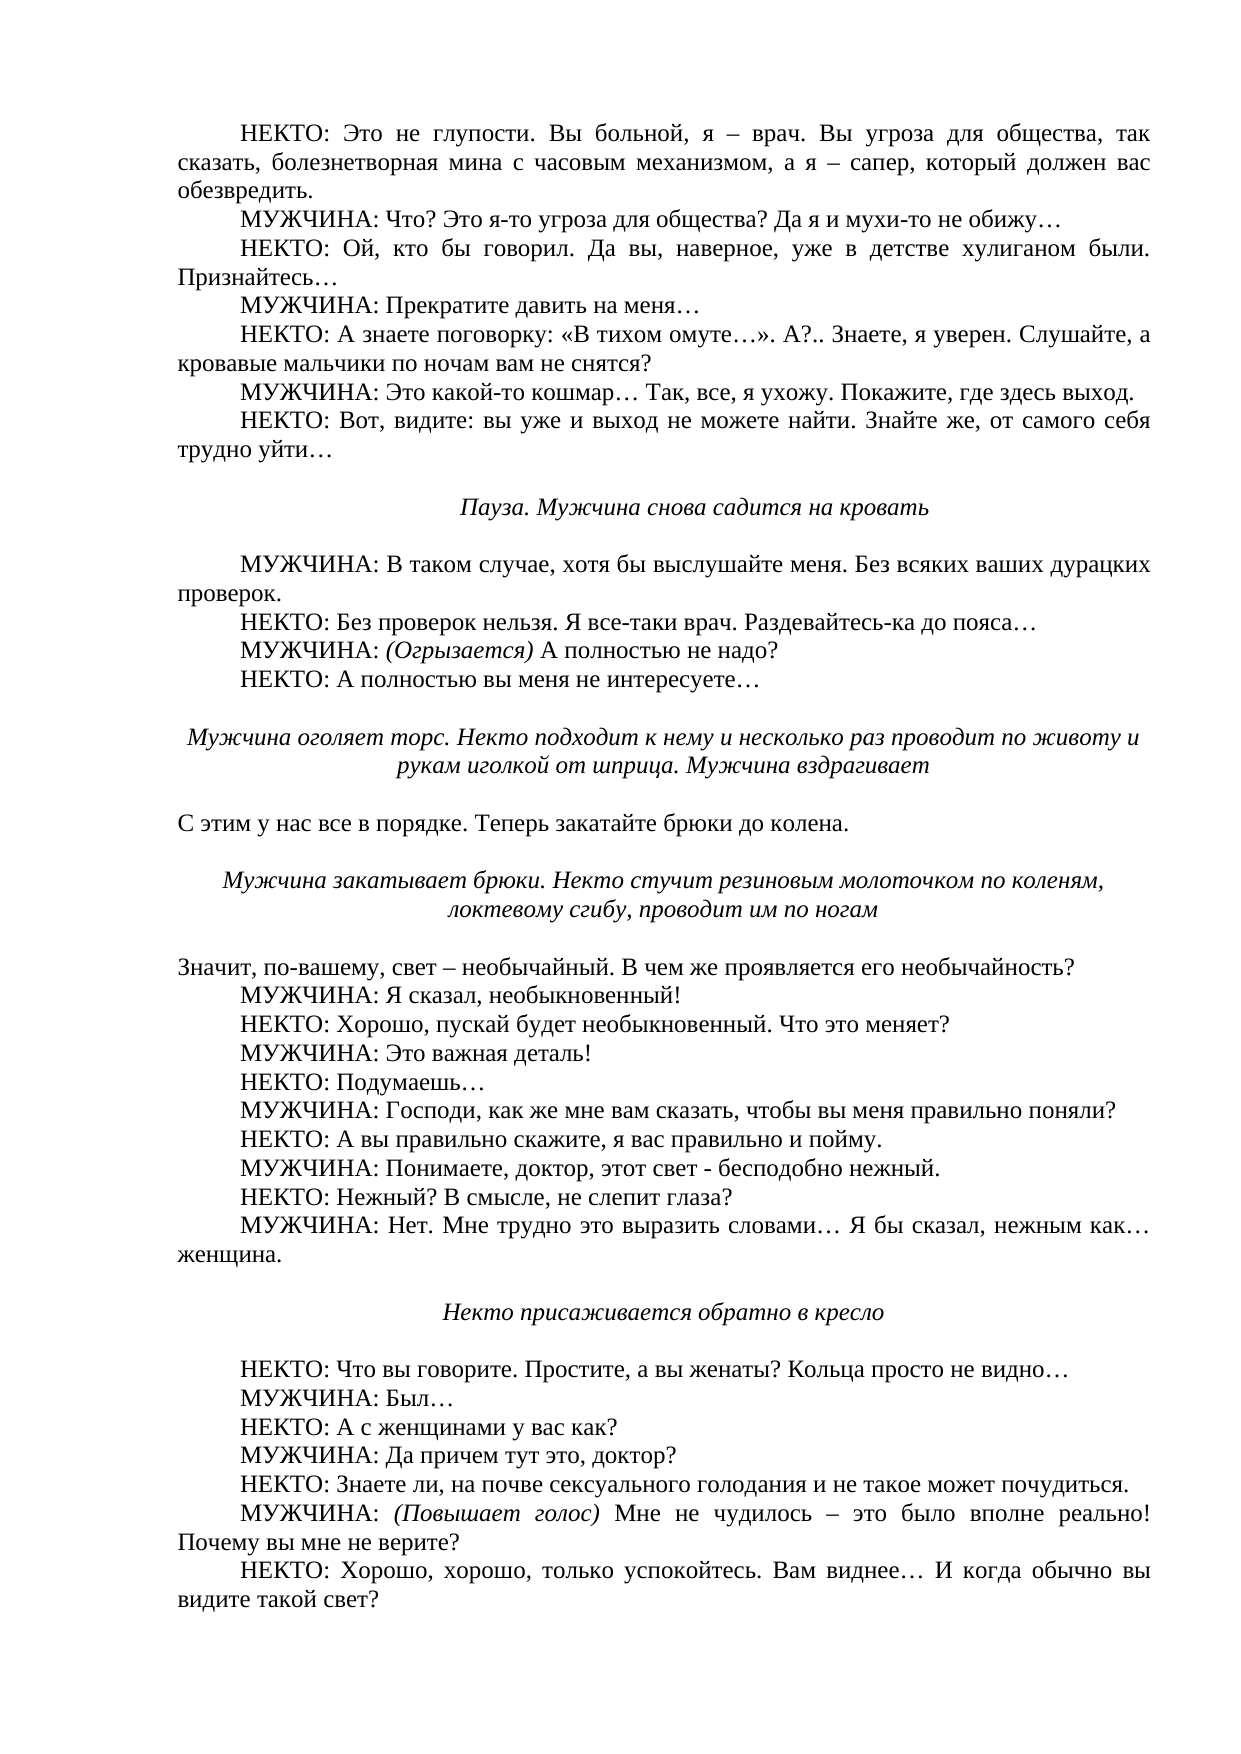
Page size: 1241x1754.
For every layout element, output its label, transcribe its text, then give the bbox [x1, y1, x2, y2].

text МУЖЧИНА: Что? Это я-то угроза для общества? Да я и мухи-то не обижу… [177, 204, 1152, 233]
text Пауза. Мужчина снова садится на кровать [177, 492, 1152, 521]
text НЕКТО: Вот, видите: вы уже и выход не можете найти. Знайте же, от самого себя трудно уйти… [177, 406, 1152, 463]
text МУЖЧИНА: Нет. Мне трудно это выразить словами… Я бы сказал, нежным как… женщина. [177, 1211, 1152, 1268]
text НЕКТО: А полностью вы меня не интересуете… [177, 664, 1152, 693]
text Мужчина закатывает брюки. Некто стучит резиновым молоточком по коленям, локтевому сгибу, проводит им по ногам [177, 866, 1152, 923]
text МУЖЧИНА: Понимаете, доктор, этот свет - бесподобно нежный. [177, 1153, 1152, 1182]
text МУЖЧИНА: Был… [177, 1383, 1152, 1412]
text С этим у нас все в порядке. Теперь закатайте брюки до колена. [177, 808, 1152, 837]
text МУЖЧИНА: В таком случае, хотя бы выслушайте меня. Без всяких ваших дурацких проверок. [177, 549, 1152, 607]
text Некто присаживается обратно в кресло [177, 1297, 1152, 1326]
text НЕКТО: Подумаешь… [177, 1067, 1152, 1096]
text МУЖЧИНА: Господи, как же мне вам сказать, чтобы вы меня правильно поняли? [177, 1096, 1152, 1124]
text НЕКТО: Без проверок нельзя. Я все-таки врач. Раздевайтесь-ка до пояса… [177, 607, 1152, 636]
text НЕКТО: Нежный? В смысле, не слепит глаза? [177, 1182, 1152, 1211]
text НЕКТО: Что вы говорите. Простите, а вы женаты? Кольца просто не видно… [177, 1354, 1152, 1383]
text МУЖЧИНА: Это какой-то кошмар… Так, все, я ухожу. Покажите, где здесь выход. [177, 377, 1152, 406]
text Мужчина оголяет торс. Некто подходит к нему и несколько раз проводит по животу и рукам иголкой от шприца. Мужчина вздрагивает [177, 722, 1152, 779]
text МУЖЧИНА: Это важная деталь! [177, 1038, 1152, 1067]
text МУЖЧИНА: Да причем тут это, доктор? [177, 1441, 1152, 1469]
text МУЖЧИНА: Я сказал, необыкновенный! [177, 981, 1152, 1009]
text МУЖЧИНА: (Огрызается) А полностью не надо? [177, 636, 1152, 664]
text НЕКТО: Это не глупости. Вы больной, я – врач. Вы угроза для общества, так сказать, болезнетворная мина с часовым механизмом, а я – сапер, который должен вас обезвредить. [177, 118, 1152, 204]
text МУЖЧИНА: Прекратите давить на меня… [177, 291, 1152, 319]
text НЕКТО: Хорошо, хорошо, только успокойтесь. Вам виднее… И когда обычно вы видите такой свет? [177, 1556, 1152, 1613]
text НЕКТО: Знаете ли, на почве сексуального голодания и не такое может почудиться. [177, 1469, 1152, 1498]
text НЕКТО: Хорошо, пускай будет необыкновенный. Что это меняет? [177, 1009, 1152, 1038]
text Значит, по-вашему, свет – необычайный. В чем же проявляется его необычайность? [177, 952, 1152, 981]
text МУЖЧИНА: (Повышает голос) Мне не чудилось – это было вполне реально! Почему вы мне не верите? [177, 1498, 1152, 1556]
text НЕКТО: А вы правильно скажите, я вас правильно и пойму. [177, 1124, 1152, 1153]
text НЕКТО: А знаете поговорку: «В тихом омуте…». А?.. Знаете, я уверен. Слушайте, а кровавые мальчики по ночам вам не снятся? [177, 319, 1152, 377]
text НЕКТО: А с женщинами у вас как? [177, 1412, 1152, 1441]
text НЕКТО: Ой, кто бы говорил. Да вы, наверное, уже в детстве хулиганом были. Признайтесь… [177, 233, 1152, 291]
